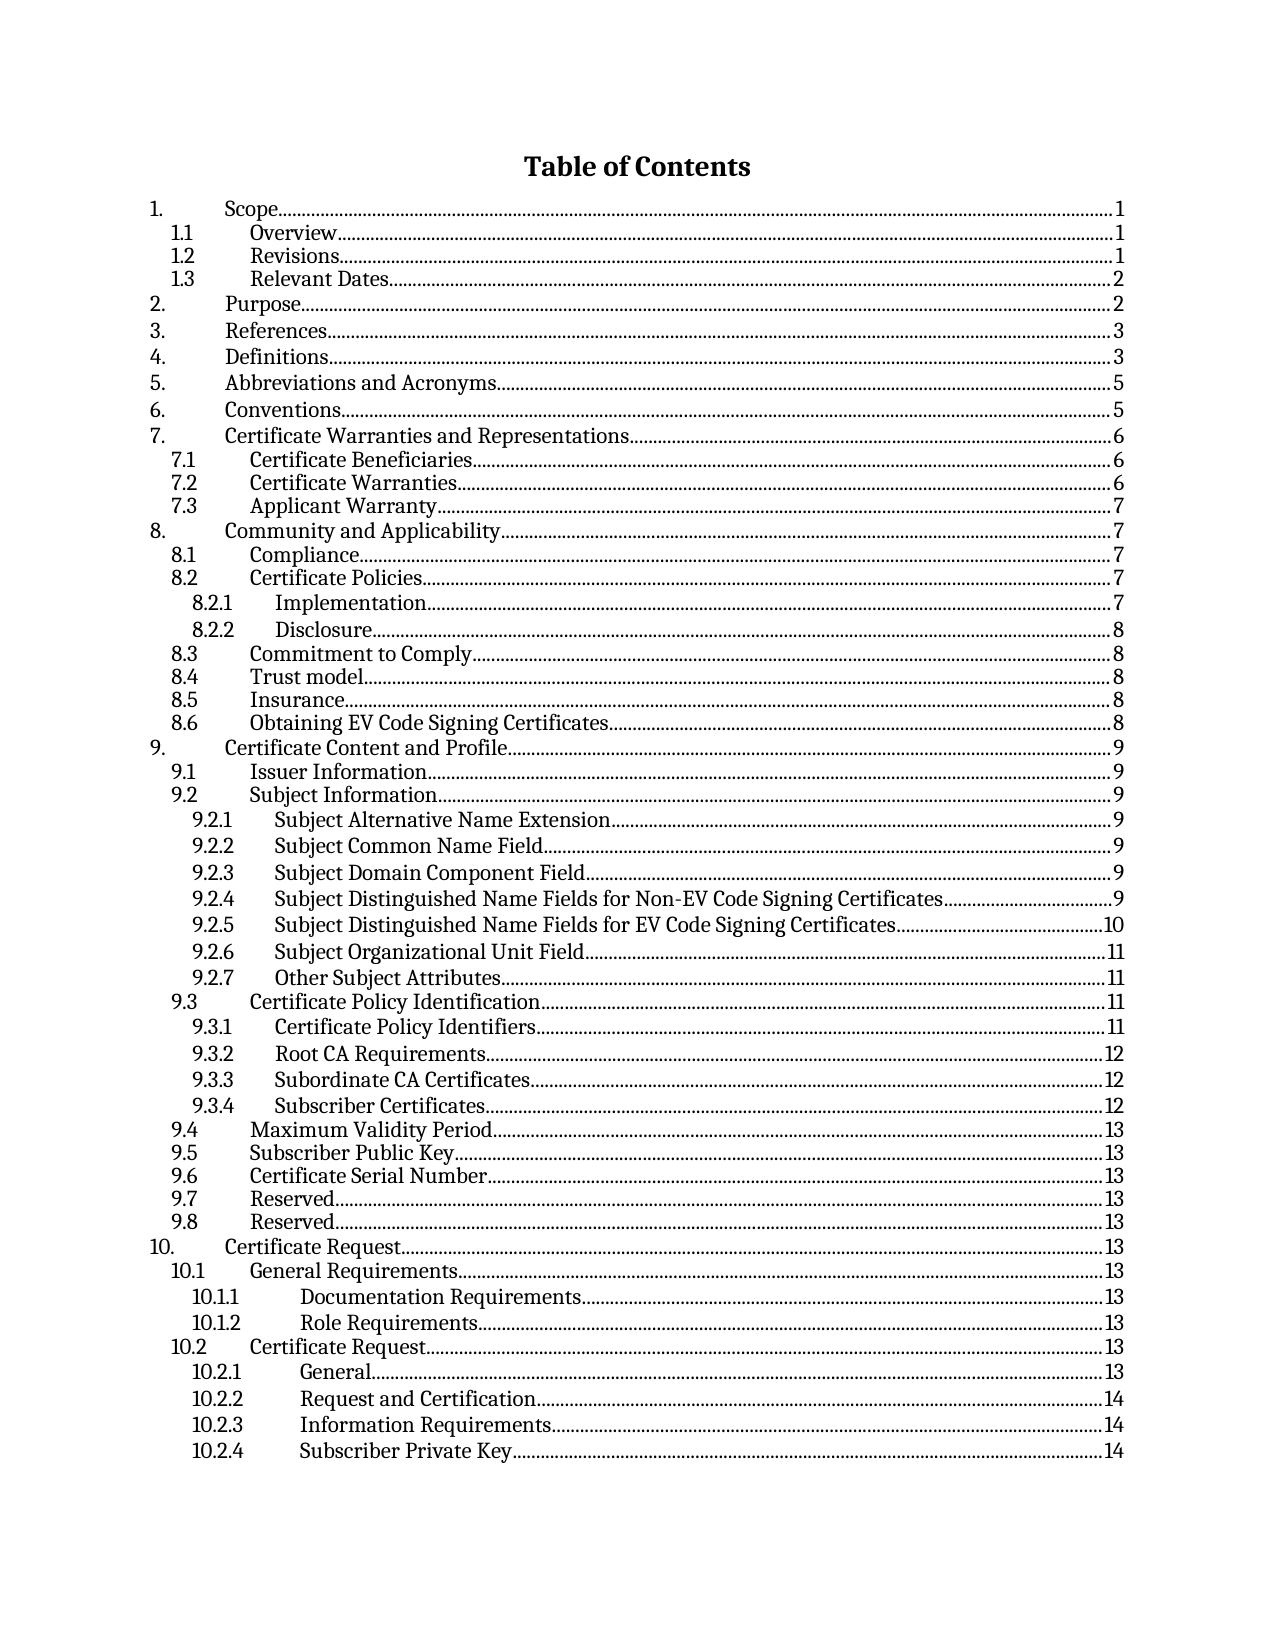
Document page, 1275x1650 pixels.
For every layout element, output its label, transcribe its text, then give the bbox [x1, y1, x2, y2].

text 6. Conventions 5 [150, 397, 1125, 423]
text 8.5 Insurance 8 [171, 689, 1125, 712]
text 9.2.3 Subject Domain Component Field 9 [192, 859, 1125, 886]
text 9.6 Certificate Serial Number 13 [171, 1165, 1125, 1188]
text 9. Certificate Content and Profile 9 [150, 734, 1125, 761]
text 8.2.1 Implementation 7 [192, 590, 1125, 617]
text 1.3 Relevant Dates 2 [171, 268, 1125, 291]
text 4. Definitions 3 [150, 344, 1125, 370]
text 10.1 General Requirements 13 [171, 1261, 1125, 1283]
text 9.2.7 Other Subject Attributes 11 [192, 965, 1125, 991]
text 7.1 Certificate Beneficiaries 6 [171, 449, 1125, 472]
text 10.2.4 Subscriber Private Key 14 [192, 1438, 1125, 1464]
text 9.3 Certificate Policy Identification 11 [171, 991, 1125, 1014]
text 8.2 Certificate Policies 7 [171, 567, 1125, 590]
text 8. Community and Applicability 7 [150, 518, 1125, 544]
text 2. Purpose 2 [150, 291, 1125, 317]
text 9.2.2 Subject Common Name Field 9 [192, 833, 1125, 859]
text 10.2.1 General 13 [192, 1359, 1125, 1385]
text 9.4 Maximum Validity Period 13 [171, 1119, 1125, 1142]
text 8.3 Commitment to Comply 8 [171, 643, 1125, 666]
text 10.2 Certificate Request 13 [171, 1336, 1125, 1359]
text 9.8 Reserved 13 [171, 1211, 1125, 1234]
text 8.4 Trust model 8 [171, 666, 1125, 689]
text 10.2.2 Request and Certification 14 [192, 1385, 1125, 1412]
text 9.3.4 Subscriber Certificates 12 [192, 1093, 1125, 1119]
text 9.3.2 Root CA Requirements 12 [192, 1041, 1125, 1067]
text 9.2.1 Subject Alternative Name Extension 9 [192, 807, 1125, 833]
text 9.3.3 Subordinate CA Certificates 12 [192, 1067, 1125, 1093]
text 9.2 Subject Information 9 [171, 784, 1125, 807]
text 9.2.4 Subject Distinguished Name Fields for Non-EV Code Signing Certificates 9 [192, 886, 1125, 912]
text 5. Abbreviations and Acronyms 5 [150, 370, 1125, 397]
text 10.1.1 Documentation Requirements 13 [192, 1283, 1125, 1310]
text 7.3 Applicant Warranty 7 [171, 495, 1125, 518]
text 1. Scope 1 [150, 196, 1125, 222]
text 9.1 Issuer Information 9 [171, 761, 1125, 784]
text 1.2 Revisions 1 [171, 245, 1125, 268]
text 7. Certificate Warranties and Representations 6 [150, 423, 1125, 449]
text 9.7 Reserved 13 [171, 1188, 1125, 1211]
text 9.3.1 Certificate Policy Identifiers 11 [192, 1014, 1125, 1041]
text 10.1.2 Role Requirements 13 [192, 1310, 1125, 1336]
text 1.1 Overview 1 [171, 222, 1125, 245]
text Table of Contents [150, 150, 1125, 183]
text 9.2.5 Subject Distinguished Name Fields for EV Code Signing Certificates 10 [192, 912, 1125, 938]
text 8.1 Compliance 7 [171, 544, 1125, 567]
text 9.5 Subscriber Public Key 13 [171, 1142, 1125, 1165]
text 9.2.6 Subject Organizational Unit Field 11 [192, 938, 1125, 965]
text 10. Certificate Request 13 [150, 1234, 1125, 1261]
text 8.6 Obtaining EV Code Signing Certificates 8 [171, 712, 1125, 734]
text 7.2 Certificate Warranties 6 [171, 472, 1125, 495]
text 10.2.3 Information Requirements 14 [192, 1412, 1125, 1438]
text 3. References 3 [150, 317, 1125, 344]
text 8.2.2 Disclosure 8 [192, 617, 1125, 643]
